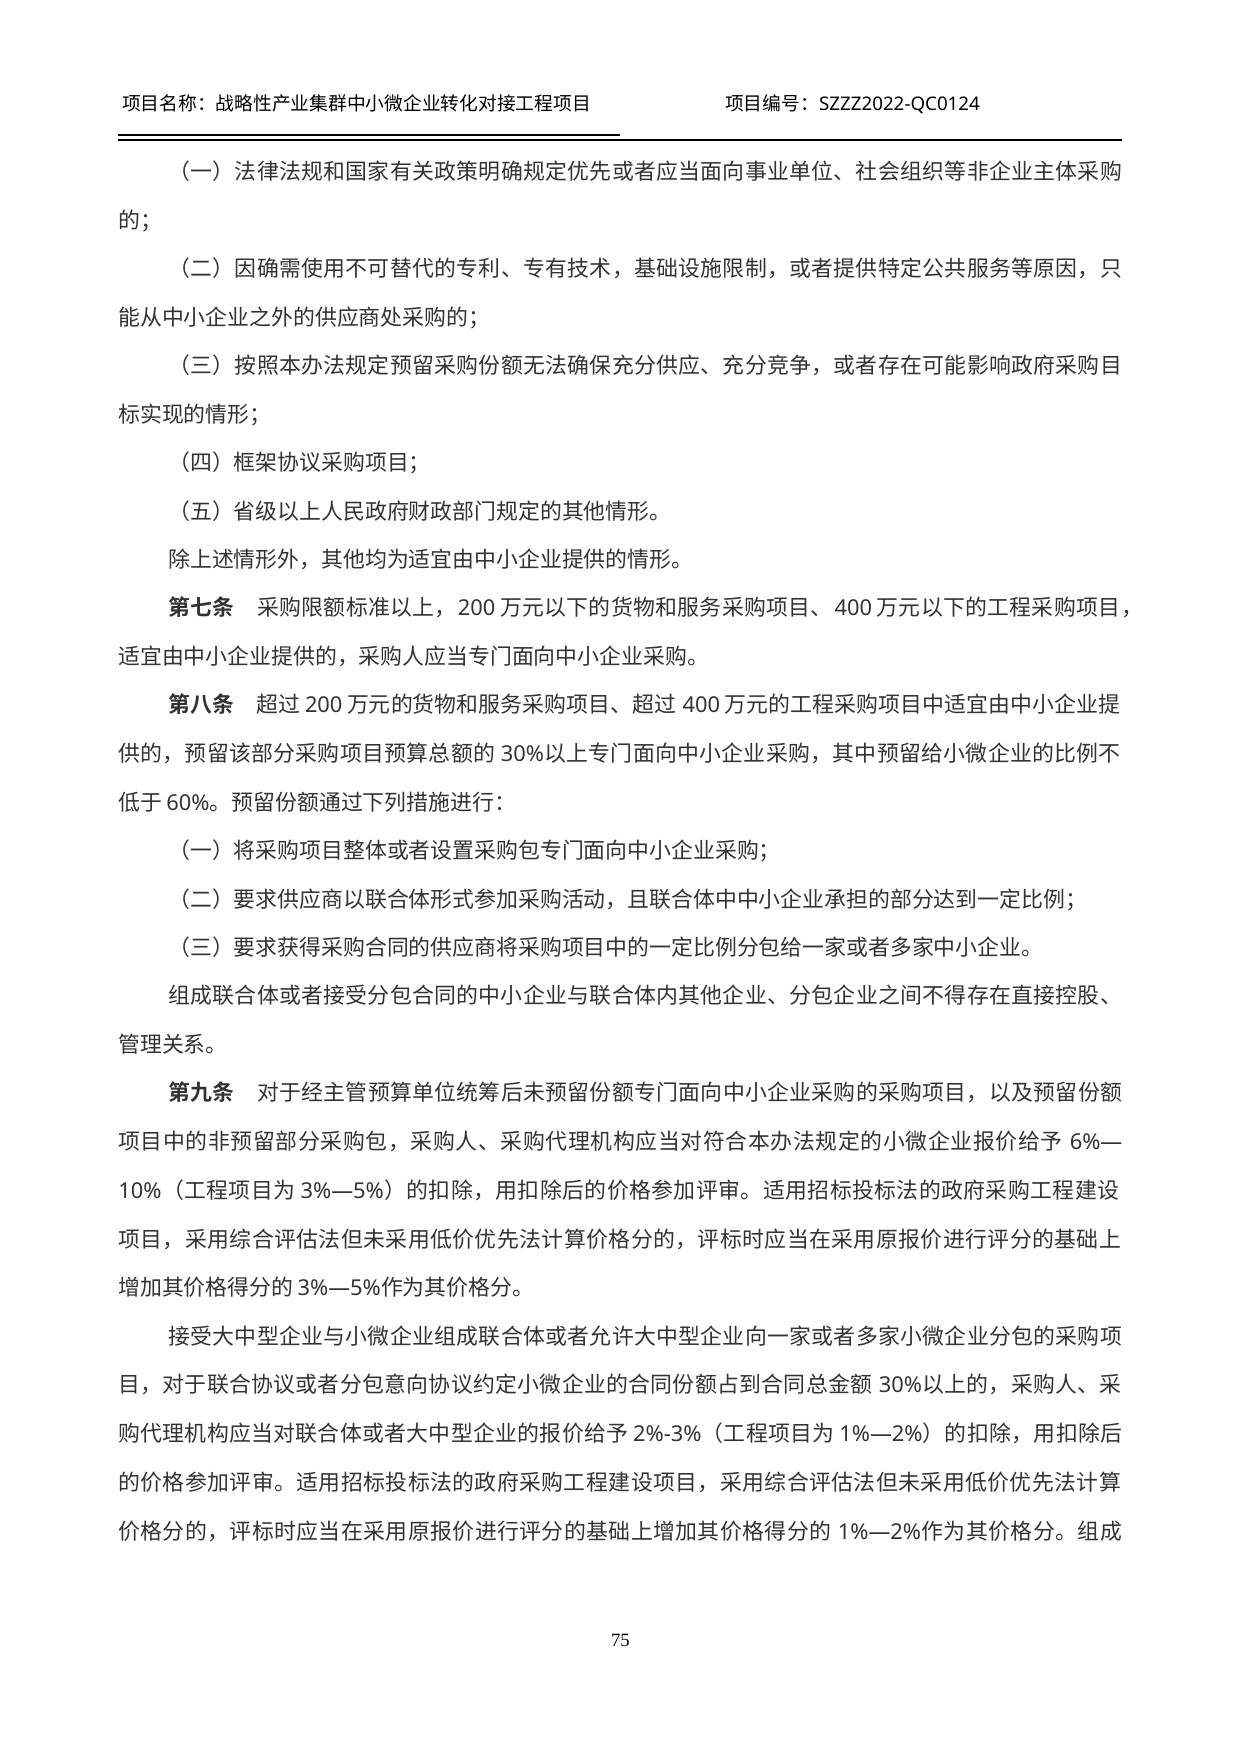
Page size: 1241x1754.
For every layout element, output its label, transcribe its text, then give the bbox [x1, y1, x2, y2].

text （三）按照本办法规定预留采购份额无法确保充分供应、充分竞争，或者存在可能影响政府采购目标实现的情形； [118, 348, 1122, 429]
text （二）因确需使用不可替代的专利、专有技术，基础设施限制，或者提供特定公共服务等原因，只能从中小企业之外的供应商处采购的； [118, 251, 1122, 332]
text （三）要求获得采购合同的供应商将采购项目中的一定比例分包给一家或者多家中小企业。 [118, 929, 1122, 962]
text 第九条 对于经主管预算单位统筹后未预留份额专门面向中小企业采购的采购项目，以及预留份额项目中的非预留部分采购包，采购人、采购代理机构应当对符合本办法规定的小微企业报价给予6%—10%（工程项目为3%—5%）的扣除，用扣除后的价格参加评审。适用招标投标法的政府采购工程建设项目，采用综合评估法但未采用低价优先法计算价格分的，评标时应当在采用原报价进行评分的基础上增加其价格得分的3%—5%作为其价格分。 [118, 1075, 1122, 1302]
text （二）要求供应商以联合体形式参加采购活动，且联合体中中小企业承担的部分达到一定比例； [118, 881, 1122, 914]
text （一）将采购项目整体或者设置采购包专门面向中小企业采购； [118, 833, 1122, 865]
text 第八条 超过200万元的货物和服务采购项目、超过400万元的工程采购项目中适宜由中小企业提供的，预留该部分采购项目预算总额的30%以上专门面向中小企业采购，其中预留给小微企业的比例不低于60%。预留份额通过下列措施进行： [118, 687, 1122, 817]
text 除上述情形外，其他均为适宜由中小企业提供的情形。 [118, 542, 1122, 574]
text （一）法律法规和国家有关政策明确规定优先或者应当面向事业单位、社会组织等非企业主体采购的； [118, 154, 1122, 235]
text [118, 1318, 1122, 1546]
text （五）省级以上人民政府财政部门规定的其他情形。 [118, 493, 1122, 526]
text 组成联合体或者接受分包合同的中小企业与联合体内其他企业、分包企业之间不得存在直接控股、管理关系。 [118, 978, 1122, 1059]
text 第七条 采购限额标准以上，200万元以下的货物和服务采购项目、400万元以下的工程采购项目，适宜由中小企业提供的，采购人应当专门面向中小企业采购。 [118, 590, 1122, 671]
text （四）框架协议采购项目； [118, 445, 1122, 477]
